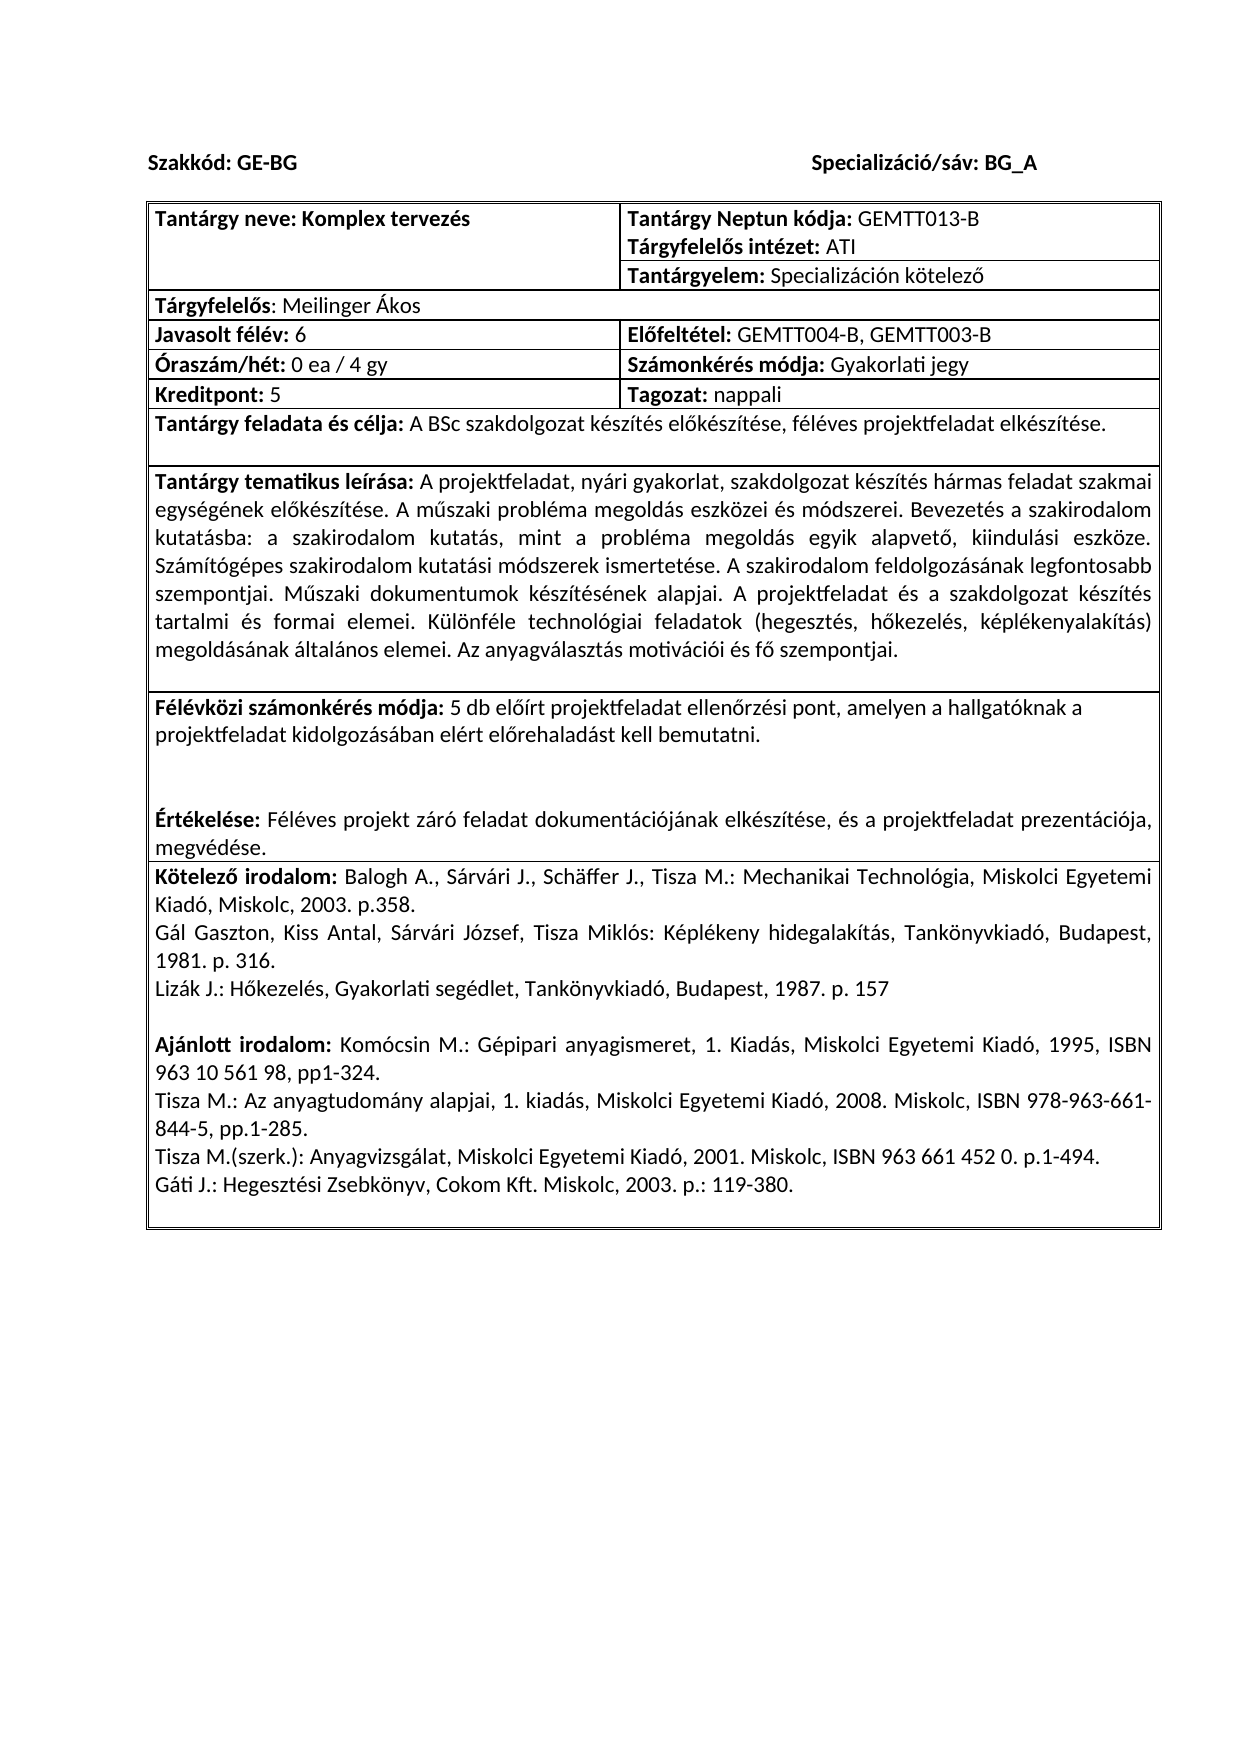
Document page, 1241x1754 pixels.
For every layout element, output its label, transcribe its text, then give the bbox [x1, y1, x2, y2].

table_cell Számonkérés módja: Gyakorlati jegy [621, 350, 1159, 378]
table_cell Tantárgy feladata és célja: A BSc szakdolgozat készítés előkészítése, féléves projektfeladat elkészítése. [149, 409, 1159, 465]
table_cell Kreditpont: 5 [149, 380, 619, 408]
table_header Tantárgy neve: Komplex tervezés [149, 204, 619, 289]
table_cell Félévközi számonkérés módja: 5 db előírt projektfeladat ellenőrzési pont, amelyen a hallgatóknak a projektfeladat kidolgozásában elért előrehaladást kell bemutatni. Értékelése: Féléves projekt záró feladat dokumentációjának elkészítése, és a projektfeladat prezentációja, megvédése. [149, 693, 1159, 861]
table_cell Kötelező irodalom: Balogh A., Sárvári J., Schäffer J., Tisza M.: Mechanikai Technológia, Miskolci Egyetemi Kiadó, Miskolc, 2003. p.358. Gál Gaszton, Kiss Antal, Sárvári József, Tisza Miklós: Képlékeny hidegalakítás, Tankönyvkiadó, Budapest, 1981. p. 316. Lizák J.: Hőkezelés, Gyakorlati segédlet, Tankönyvkiadó, Budapest, 1987. p. 157 Ajánlott irodalom: Komócsin M.: Gépipari anyagismeret, 1. Kiadás, Miskolci Egyetemi Kiadó, 1995, ISBN 963 10 561 98, pp1-324. Tisza M.: Az anyagtudomány alapjai, 1. kiadás, Miskolci Egyetemi Kiadó, 2008. Miskolc, ISBN 978-963-661-844-5, pp.1-285. Tisza M.(szerk.): Anyagvizsgálat, Miskolci Egyetemi Kiadó, 2001. Miskolc, ISBN 963 661 452 0. p.1-494. Gáti J.: Hegesztési Zsebkönyv, Cokom Kft. Miskolc, 2003. p.: 119-380. [149, 862, 1159, 1227]
table_cell Tagozat: nappali [621, 380, 1159, 408]
table_cell Tárgyfelelős: Meilinger Ákos [149, 291, 1159, 319]
table_cell Javasolt félév: 6 [149, 321, 619, 348]
table_cell Előfeltétel: GEMTT004-B, GEMTT003-B [621, 321, 1159, 348]
table_cell Óraszám/hét: 0 ea / 4 gy [149, 350, 619, 378]
text Szakkód: GE-BG Specializáció/sáv: BG_A [148, 148, 1093, 176]
table_cell Tantárgyelem: Specializáción kötelező [621, 261, 1159, 289]
table_cell Tantárgy tematikus leírása: A projektfeladat, nyári gyakorlat, szakdolgozat készítés hármas feladat szakmai egységének előkészítése. A műszaki probléma megoldás eszközei és módszerei. Bevezetés a szakirodalom kutatásba: a szakirodalom kutatás, mint a probléma megoldás egyik alapvető, kiindulási eszköze. Számítógépes szakirodalom kutatási módszerek ismertetése. A szakirodalom feldolgozásának legfontosabb szempontjai. Műszaki dokumentumok készítésének alapjai. A projektfeladat és a szakdolgozat készítés tartalmi és formai elemei. Különféle technológiai feladatok (hegesztés, hőkezelés, képlékenyalakítás) megoldásának általános elemei. Az anyagválasztás motivációi és fő szempontjai. [149, 467, 1159, 691]
table_header Tantárgy Neptun kódja: GEMTT013-B Tárgyfelelős intézet: ATI [621, 204, 1159, 260]
